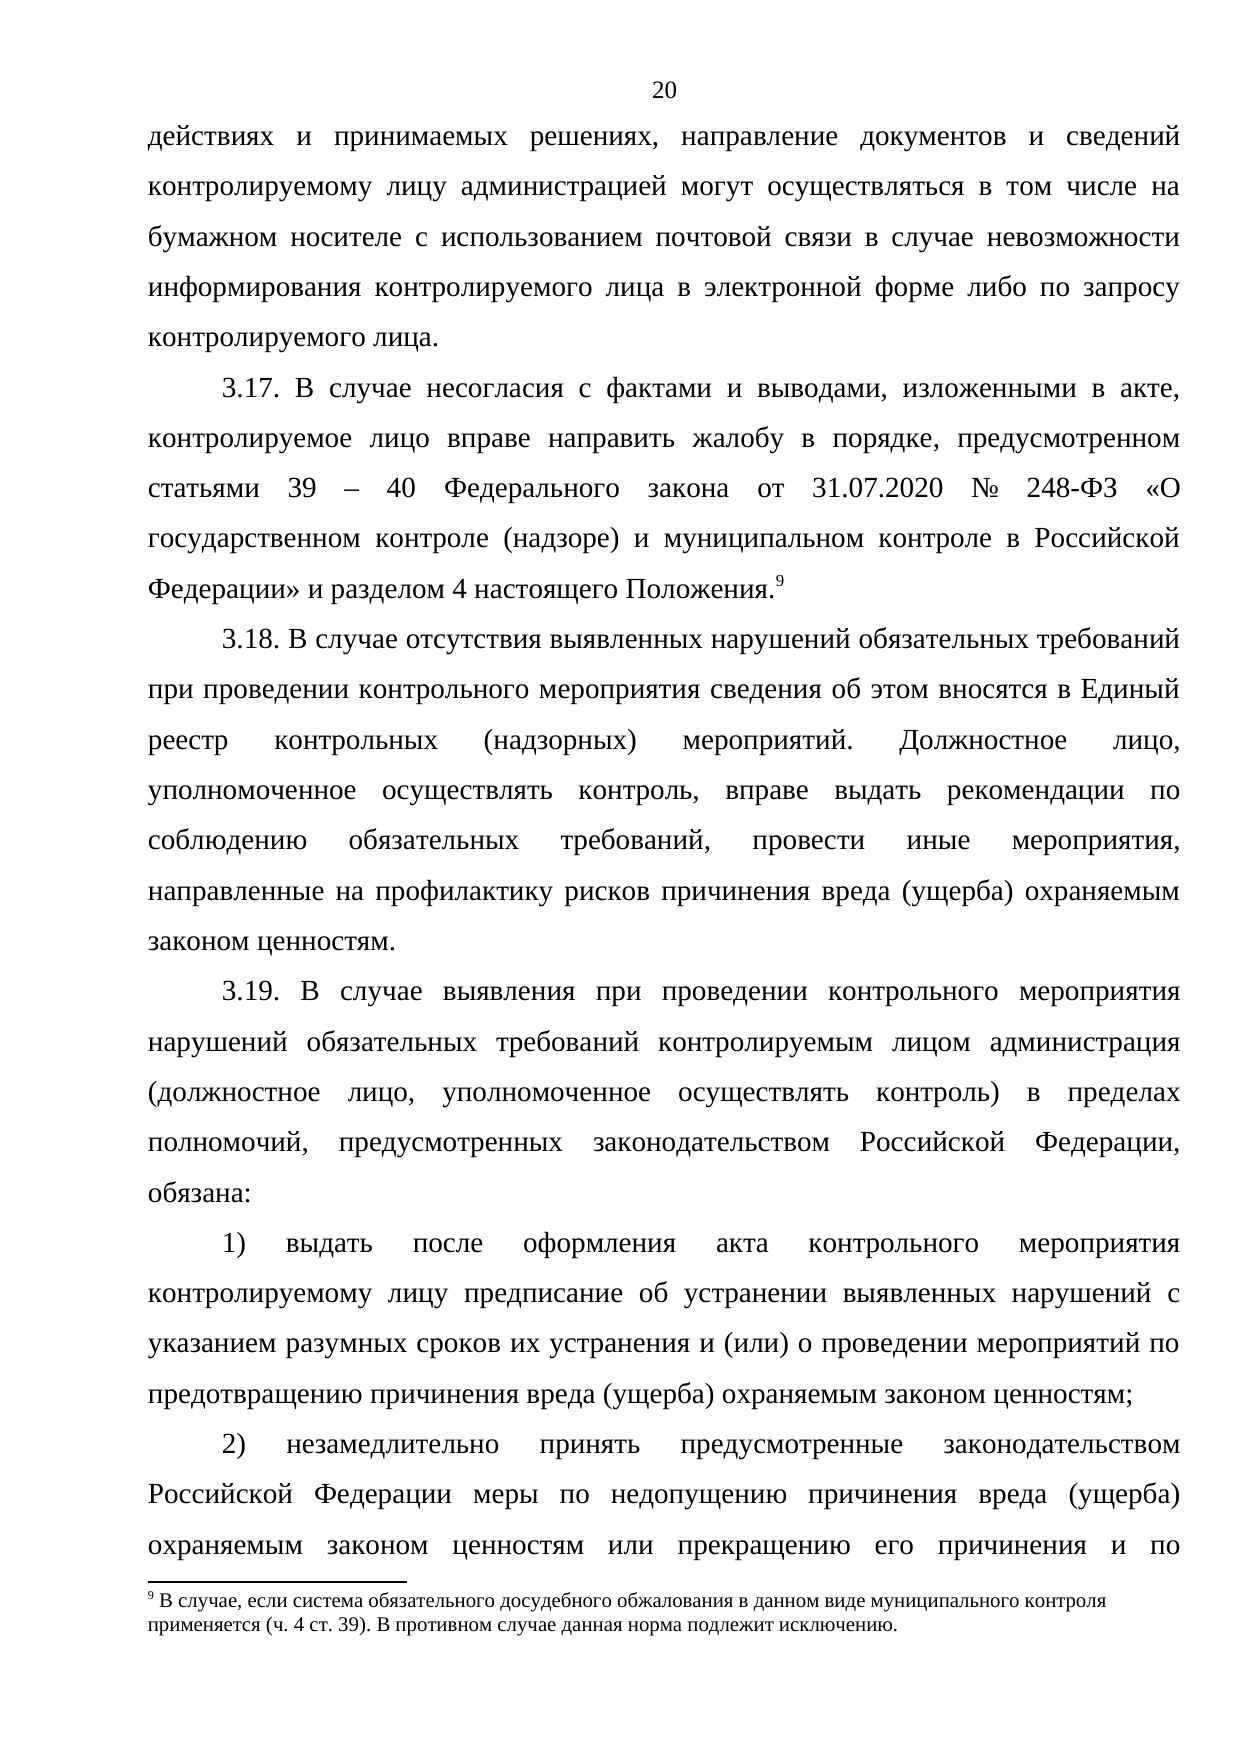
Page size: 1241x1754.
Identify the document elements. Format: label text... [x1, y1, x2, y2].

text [148, 118, 1181, 353]
text 3.19. В случае выявления при проведении контрольного мероприятия нарушений обязательных требований контролируемым лицом администрация (должностное лицо, уполномоченное осуществлять контроль) в пределах полномочий, предусмотренных законодательством Российской Федерации, обязана: [148, 973, 1181, 1208]
text 3.17. В случае несогласия с фактами и выводами, изложенными в акте, контролируемое лицо вправе направить жалобу в порядке, предусмотренном статьями 39 – 40 Федерального закона от 31.07.2020 № 248-ФЗ «О государственном контроле (надзоре) и муниципальном контроле в Российской Федерации» и разделом 4 настоящего Положения. [148, 370, 1181, 604]
text 1) выдать после оформления акта контрольного мероприятия контролируемому лицу предписание об устранении выявленных нарушений с указанием разумных сроков их устранения и (или) о проведении мероприятий по предотвращению причинения вреда (ущерба) охраняемым законом ценностям; [148, 1225, 1181, 1409]
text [148, 1426, 1181, 1560]
text 3.18. В случае отсутствия выявленных нарушений обязательных требований при проведении контрольного мероприятия сведения об этом вносятся в Единый реестр контрольных (надзорных) мероприятий. Должностное лицо, уполномоченное осуществлять контроль, вправе выдать рекомендации по соблюдению обязательных требований, провести иные мероприятия, направленные на профилактику рисков причинения вреда (ущерба) охраняемым законом ценностям. [148, 621, 1181, 957]
